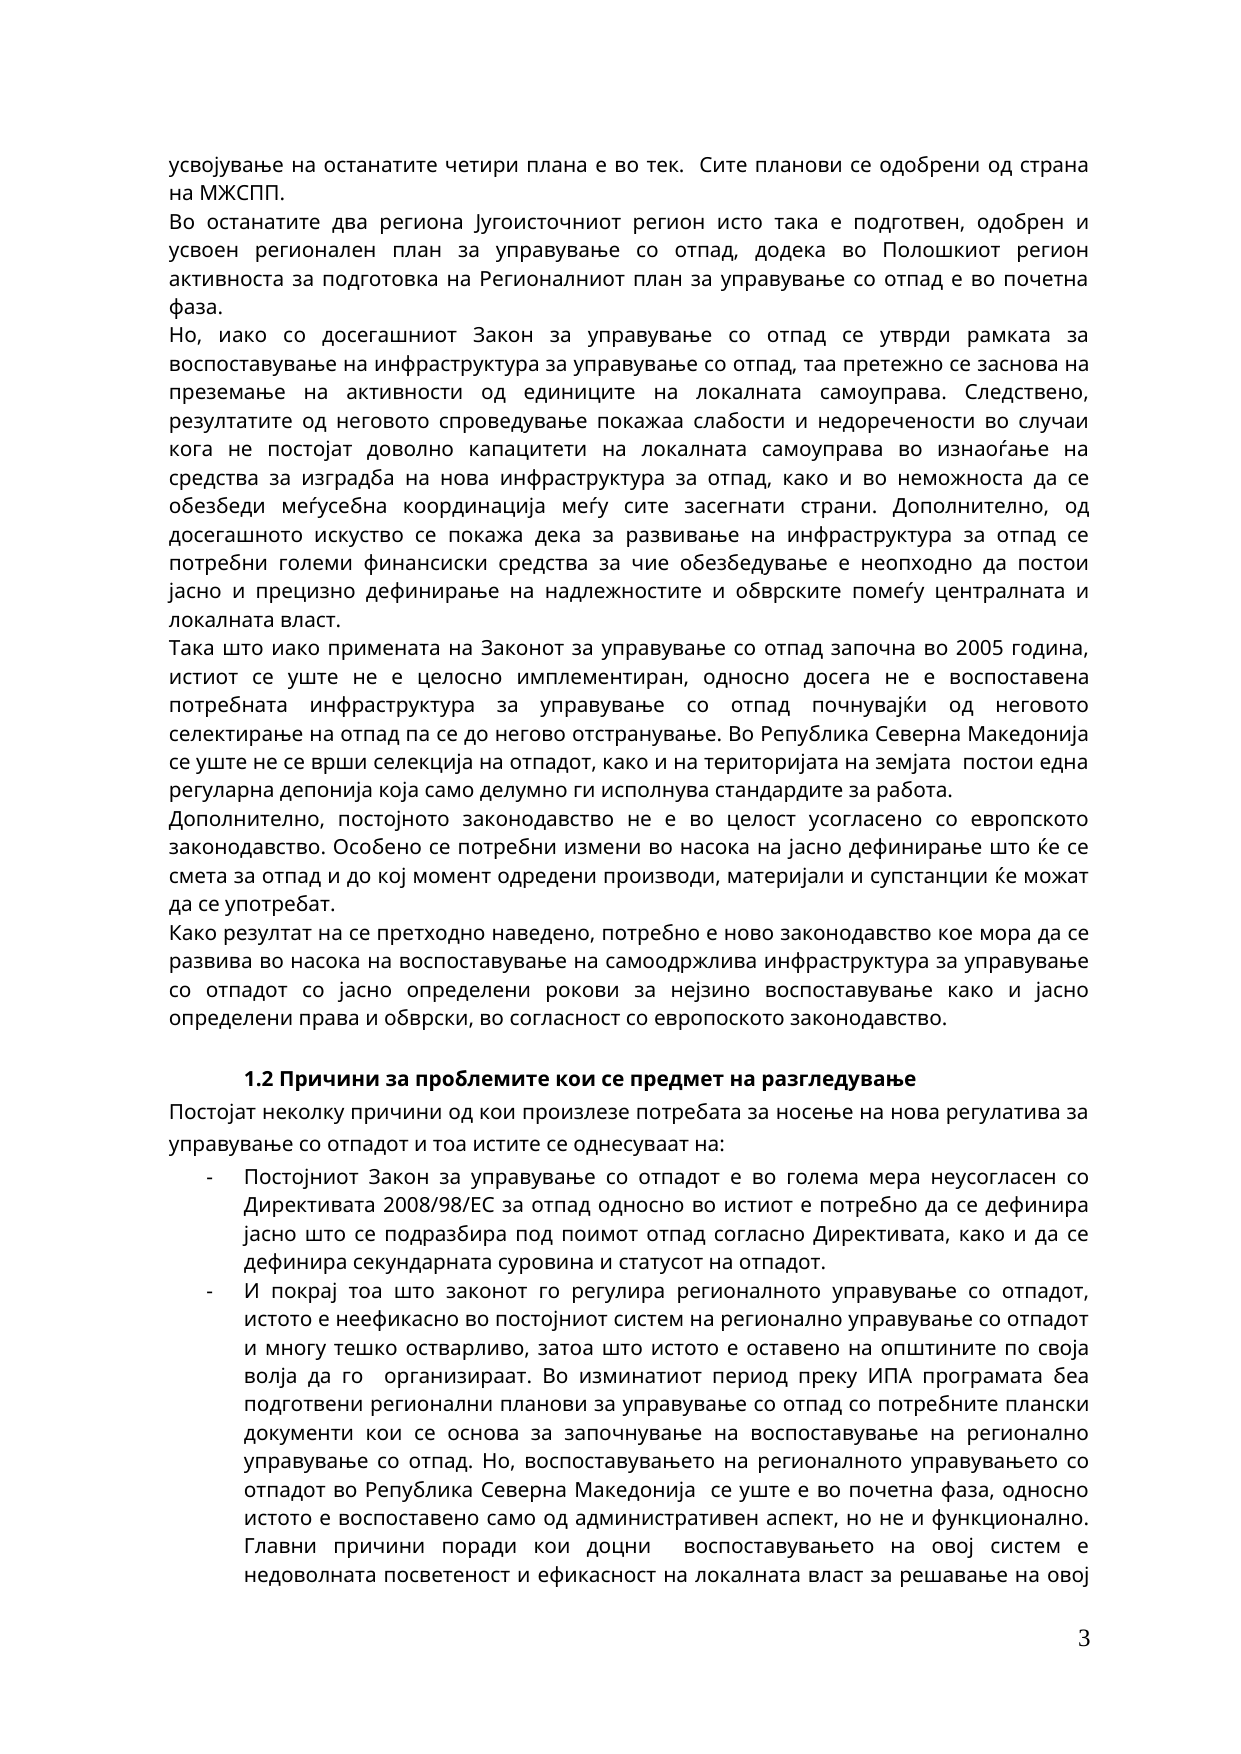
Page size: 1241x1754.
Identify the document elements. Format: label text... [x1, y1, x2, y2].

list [206, 1276, 1090, 1588]
text Така што иако примената на Законот за управување со отпад започна во 2005 година, истиот се уште не е целосно имплементиран, односно досега не е воспоставена потребната инфраструктура за управување со отпад почнувајќи од неговото селектирање на отпад па се до негово отстранување. Во Република Северна Македонија се уште не се врши селекција на отпадот, како и на територијата на земјата постои една регуларна депонија која само делумно ги исполнува стандардите за работа. [169, 633, 1090, 804]
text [169, 150, 1090, 207]
text Дополнително, постојното законодавство не е во целост усогласено со европското законодавство. Особено се потребни измени во насока на јасно дефинирање што ќе се смета за отпад и до кој момент одредени производи, материјали и супстанции ќе можат да се употребат. [169, 804, 1090, 918]
text Постојат неколку причини од кои произлезе потребата за носење на нова регулатива за управување со отпадот и тоа истите се однесуваат на: [169, 1097, 1090, 1158]
list Постојниот Закон за управување со отпадот е во голема мера неусогласен со Директивата 2008/98/ЕС за отпад односно во истиот е потребно да се дефинира јасно што се подразбира под поимот отпад согласно Директивата, како и да се дефинира секундарната суровина и статусот на отпадот. [206, 1162, 1090, 1276]
text 1.2 Причини за проблемите кои се предмет на разгледување [244, 1064, 1090, 1093]
text Но, иако со досегашниот Закон за управување со отпад се утврди рамката за воспоставување на инфраструктура за управување со отпад, таа претежно се заснова на преземање на активности од единиците на локалната самоуправа. Следствено, резултатите од неговото спроведување покажаа слабости и недоречености во случаи кога не постојат доволно капацитети на локалната самоуправа во изнаоѓање на средства за изградба на нова инфраструктура за отпад, како и во неможноста да се обезбеди меѓусебна координација меѓу сите засегнати страни. Дополнително, од досегашното искуство се покажа дека за развивање на инфраструктура за отпад се потребни големи финансиски средства за чие обезбедување е неопходно да постои јасно и прецизно дефинирање на надлежностите и обврските помеѓу централната и локалната власт. [169, 321, 1090, 633]
text Како резултат на се претходно наведено, потребно е ново законодавство кое мора да се развива во насока на воспоставување на самоодржлива инфраструктура за управување со отпадот со јасно определени рокови за нејзино воспоставување како и јасно определени права и обврски, во согласност со европоското законодавство. [169, 918, 1090, 1032]
text Во останатите два региона Југоисточниот регион исто така е подготвен, одобрен и усвоен регионален план за управување со отпад, додека во Полошкиот регион активноста за подготовка на Регионалниот план за управување со отпад е во почетна фаза. [169, 207, 1090, 321]
